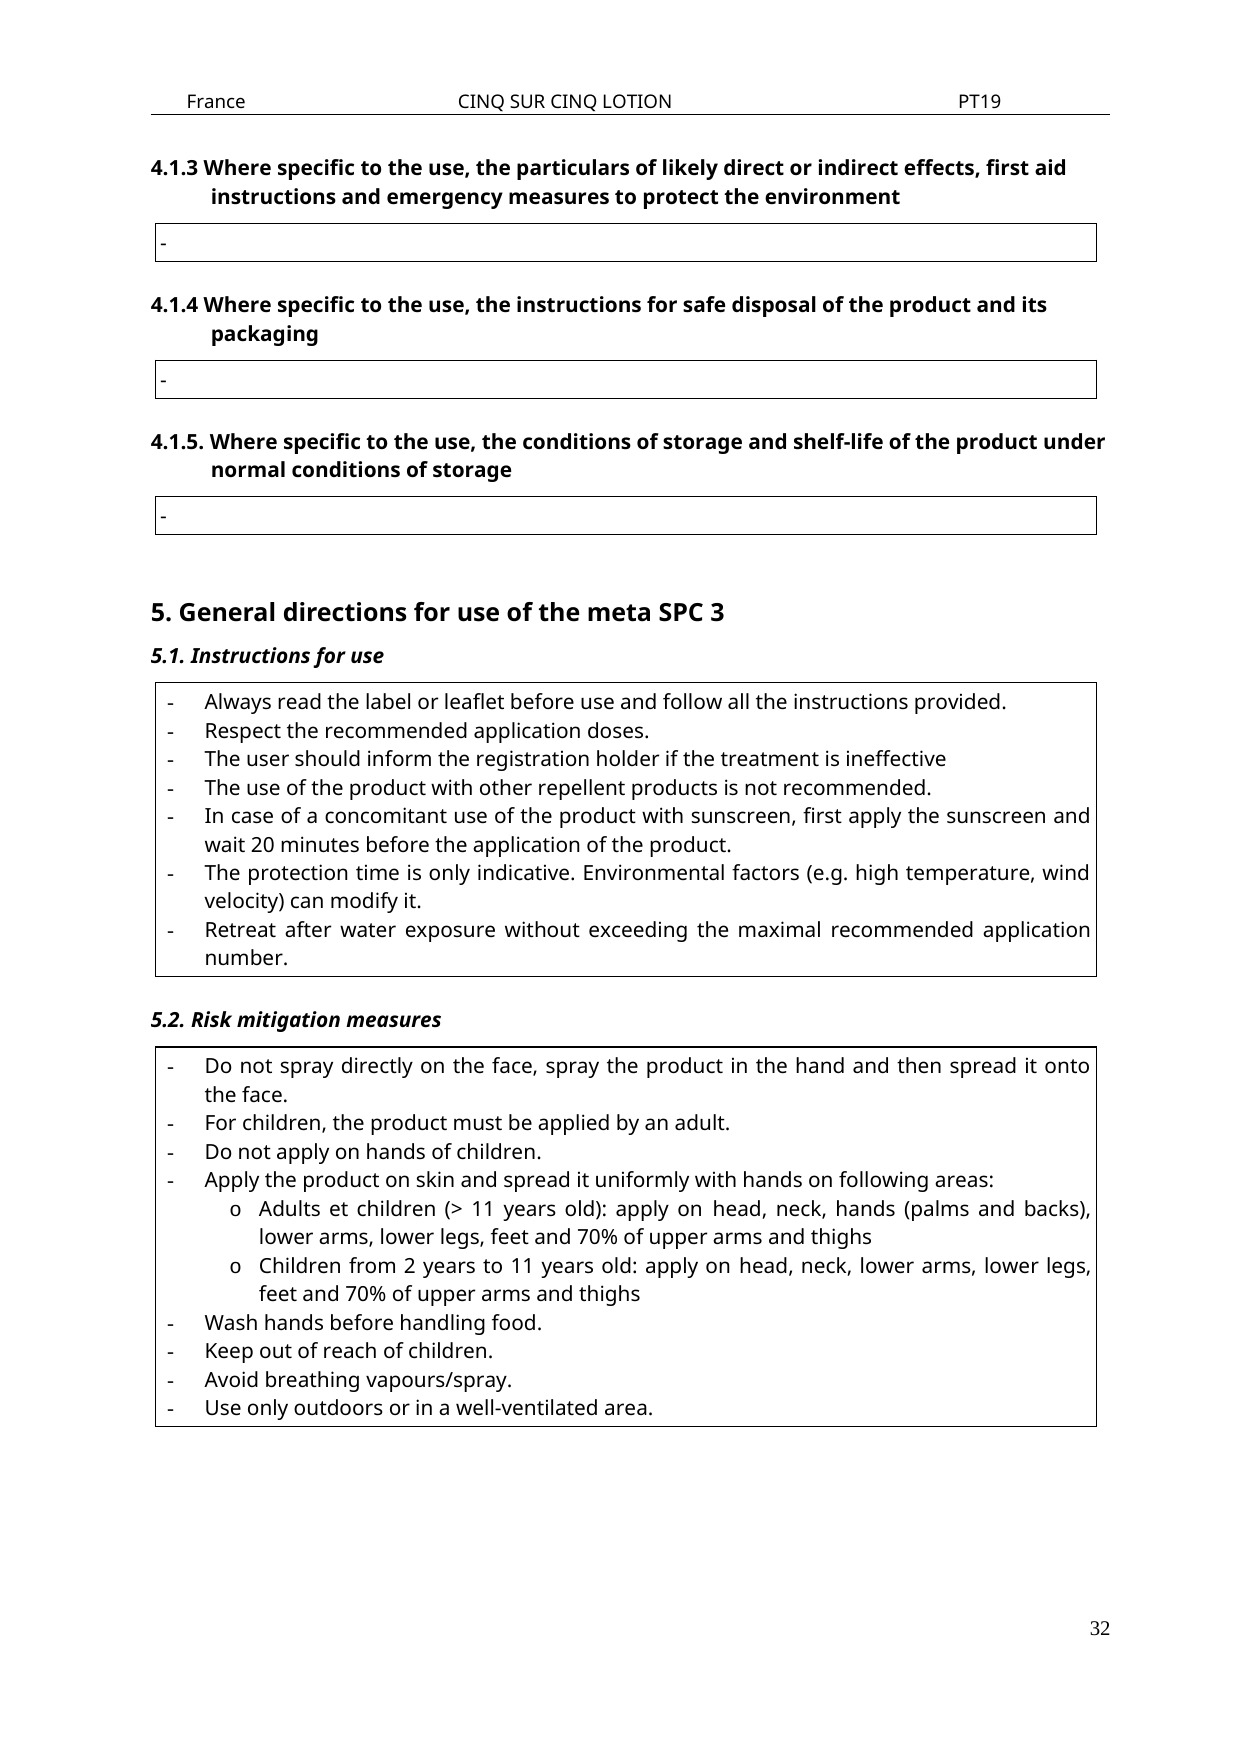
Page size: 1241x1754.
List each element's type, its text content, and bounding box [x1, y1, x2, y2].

table_header - [156, 361, 1096, 397]
table_header Do not spray directly on the face, spray the product in the hand and then spread it onto the face. For children, the product must be applied by an adult. Do not apply on hands of children. Apply the product on skin and spread it uniformly with hands on following areas: Adults et children (> 11 years old): apply on head, neck, hands (palms and backs), lower arms, lower legs, feet and 70% of upper arms and thighs Children from 2 years to 11 years old: apply on head, neck, lower arms, lower legs, feet and 70% of upper arms and thighs Wash hands before handling food. Keep out of reach of children. Avoid breathing vapours/spray. Use only outdoors or in a well-ventilated area. [156, 1048, 1096, 1426]
table_header - [156, 497, 1096, 534]
table_header Always read the label or leaflet before use and follow all the instructions provided. Respect the recommended application doses. The user should inform the registration holder if the treatment is ineffective The use of the product with other repellent products is not recommended. In case of a concomitant use of the product with sunscreen, first apply the sunscreen and wait 20 minutes before the application of the product. The protection time is only indicative. Environmental factors (e.g. high temperature, wind velocity) can modify it. Retreat after water exposure without exceeding the maximal recommended application number. [156, 683, 1096, 976]
subtitle 5.2. Risk mitigation measures [151, 1006, 1110, 1034]
subtitle 4.1.4 Where specific to the use, the instructions for safe disposal of the product and its packaging [151, 290, 1110, 347]
table_header - [156, 224, 1096, 261]
subtitle 5. General directions for use of the meta SPC 3 [151, 595, 1110, 629]
subtitle 4.1.5. Where specific to the use, the conditions of storage and shelf-life of the product under normal conditions of storage [151, 427, 1110, 484]
subtitle 4.1.3 Where specific to the use, the particulars of likely direct or indirect effects, first aid instructions and emergency measures to protect the environment [151, 153, 1110, 210]
subtitle 5.1. Instructions for use [151, 641, 1110, 670]
